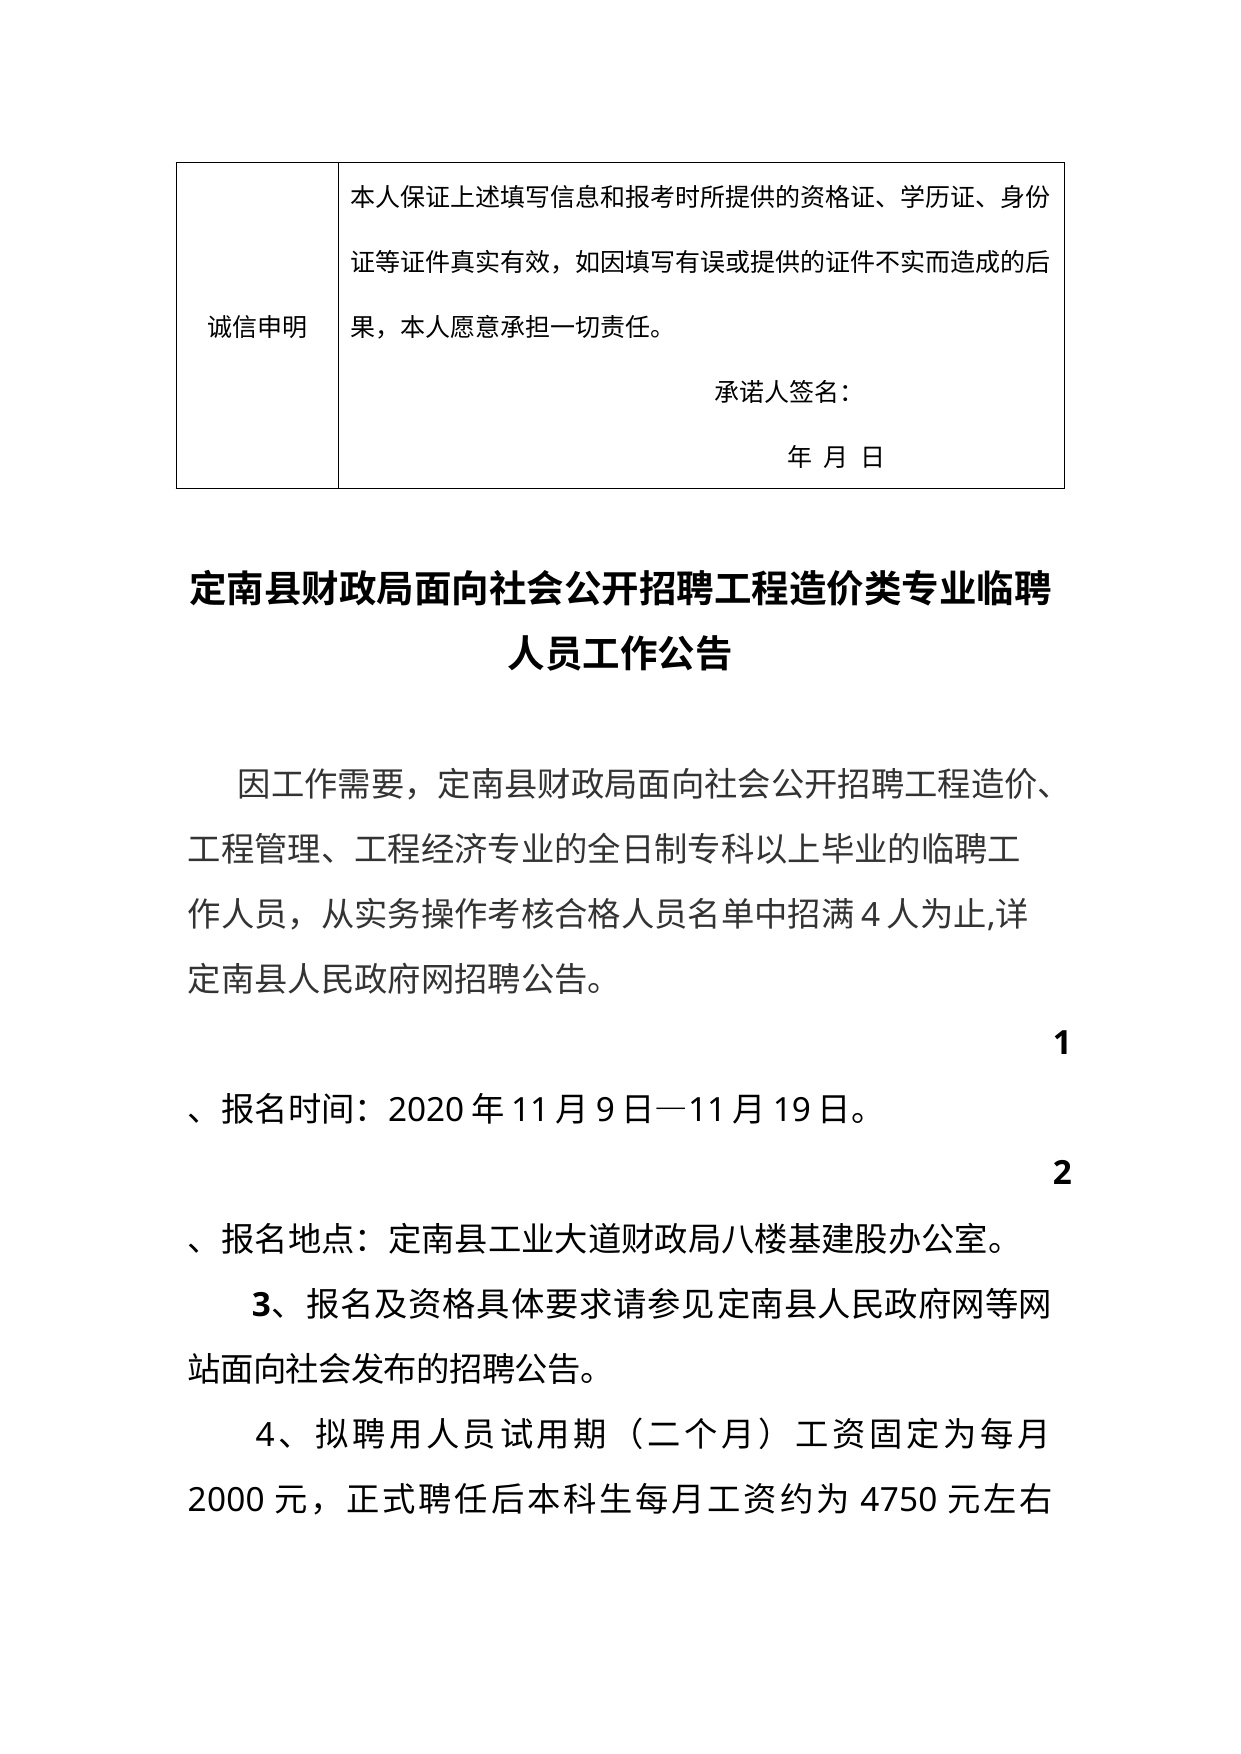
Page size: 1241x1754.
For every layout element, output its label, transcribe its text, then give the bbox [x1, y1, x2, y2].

table_cell 本人保证上述填写信息和报考时所提供的资格证、学历证、身份证等证件真实有效，如因填写有误或提供的证件不实而造成的后果，本人愿意承担一切责任。 承诺人签名： 年 月 日 [339, 163, 1064, 488]
table_cell 诚信申明 [177, 163, 338, 488]
text 1、报名时间：2020年11月9日—11月19日。 [187, 1009, 1053, 1139]
text 定南县财政局面向社会公开招聘工程造价类专业临聘人员工作公告 [187, 554, 1053, 684]
text 2、报名地点：定南县工业大道财政局八楼基建股办公室。 [187, 1139, 1053, 1269]
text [187, 1399, 1053, 1529]
text 3、报名及资格具体要求请参见定南县人民政府网等网站面向社会发布的招聘公告。 [187, 1269, 1053, 1399]
text 因工作需要，定南县财政局面向社会公开招聘工程造价、工程管理、工程经济专业的全日制专科以上毕业的临聘工作人员，从实务操作考核合格人员名单中招满4人为止,详定南县人民政府网招聘公告。 [187, 749, 1053, 1009]
